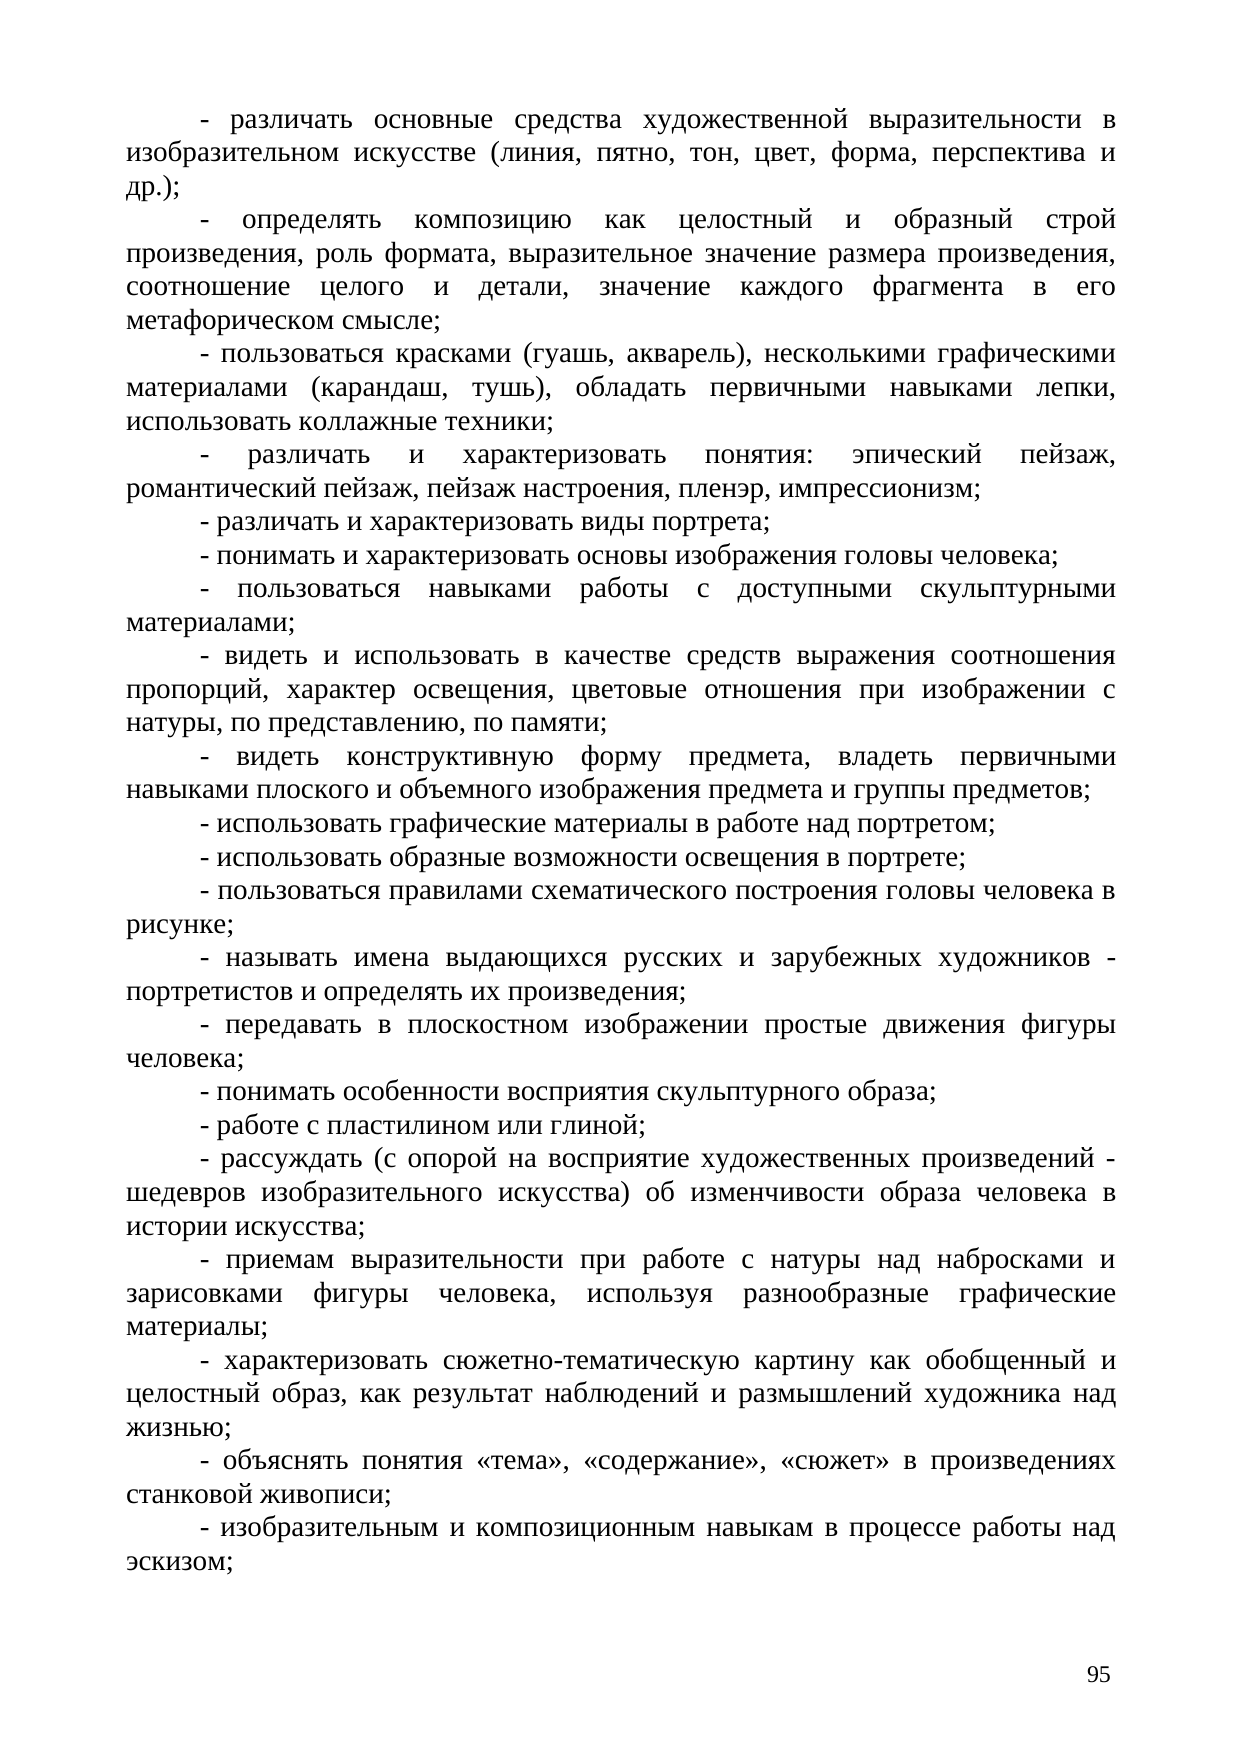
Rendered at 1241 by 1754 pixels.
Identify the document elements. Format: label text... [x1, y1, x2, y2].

text - понимать и характеризовать основы изображения головы человека; [126, 537, 1117, 570]
text - различать и характеризовать виды портрета; [126, 503, 1117, 537]
text - пользоваться красками (гуашь, акварель), несколькими графическими материалами (карандаш, тушь), обладать первичными навыками лепки, использовать коллажные техники; [126, 336, 1117, 436]
text - понимать особенности восприятия скульптурного образа; [126, 1073, 1117, 1107]
text - приемам выразительности при работе с натуры над набросками и зарисовками фигуры человека, используя разнообразные графические материалы; [126, 1241, 1117, 1342]
text - определять композицию как целостный и образный строй произведения, роль формата, выразительное значение размера произведения, соотношение целого и детали, значение каждого фрагмента в его метафорическом смысле; [126, 201, 1117, 336]
text - изобразительным и композиционным навыкам в процессе работы над эскизом; [126, 1509, 1117, 1577]
text - работе с пластилином или глиной; [126, 1107, 1117, 1141]
text - видеть конструктивную форму предмета, владеть первичными навыками плоского и объемного изображения предмета и группы предметов; [126, 738, 1117, 805]
text - характеризовать сюжетно-тематическую картину как обобщенный и целостный образ, как результат наблюдений и размышлений художника над жизнью; [126, 1342, 1117, 1442]
text - объяснять понятия «тема», «содержание», «сюжет» в произведениях станковой живописи; [126, 1442, 1117, 1509]
text - использовать графические материалы в работе над портретом; [126, 805, 1117, 839]
text - называть имена выдающихся русских и зарубежных художников - портретистов и определять их произведения; [126, 939, 1117, 1006]
text - передавать в плоскостном изображении простые движения фигуры человека; [126, 1006, 1117, 1073]
text - различать основные средства художественной выразительности в изобразительном искусстве (линия, пятно, тон, цвет, форма, перспектива и др.); [126, 101, 1117, 201]
text - пользоваться навыками работы с доступными скульптурными материалами; [126, 570, 1117, 637]
text - видеть и использовать в качестве средств выражения соотношения пропорций, характер освещения, цветовые отношения при изображении с натуры, по представлению, по памяти; [126, 637, 1117, 738]
text - пользоваться правилами схематического построения головы человека в рисунке; [126, 872, 1117, 939]
text - рассуждать (с опорой на восприятие художественных произведений - шедевров изобразительного искусства) об изменчивости образа человека в истории искусства; [126, 1141, 1117, 1241]
text - различать и характеризовать понятия: эпический пейзаж, романтический пейзаж, пейзаж настроения, пленэр, импрессионизм; [126, 436, 1117, 503]
text - использовать образные возможности освещения в портрете; [126, 839, 1117, 872]
